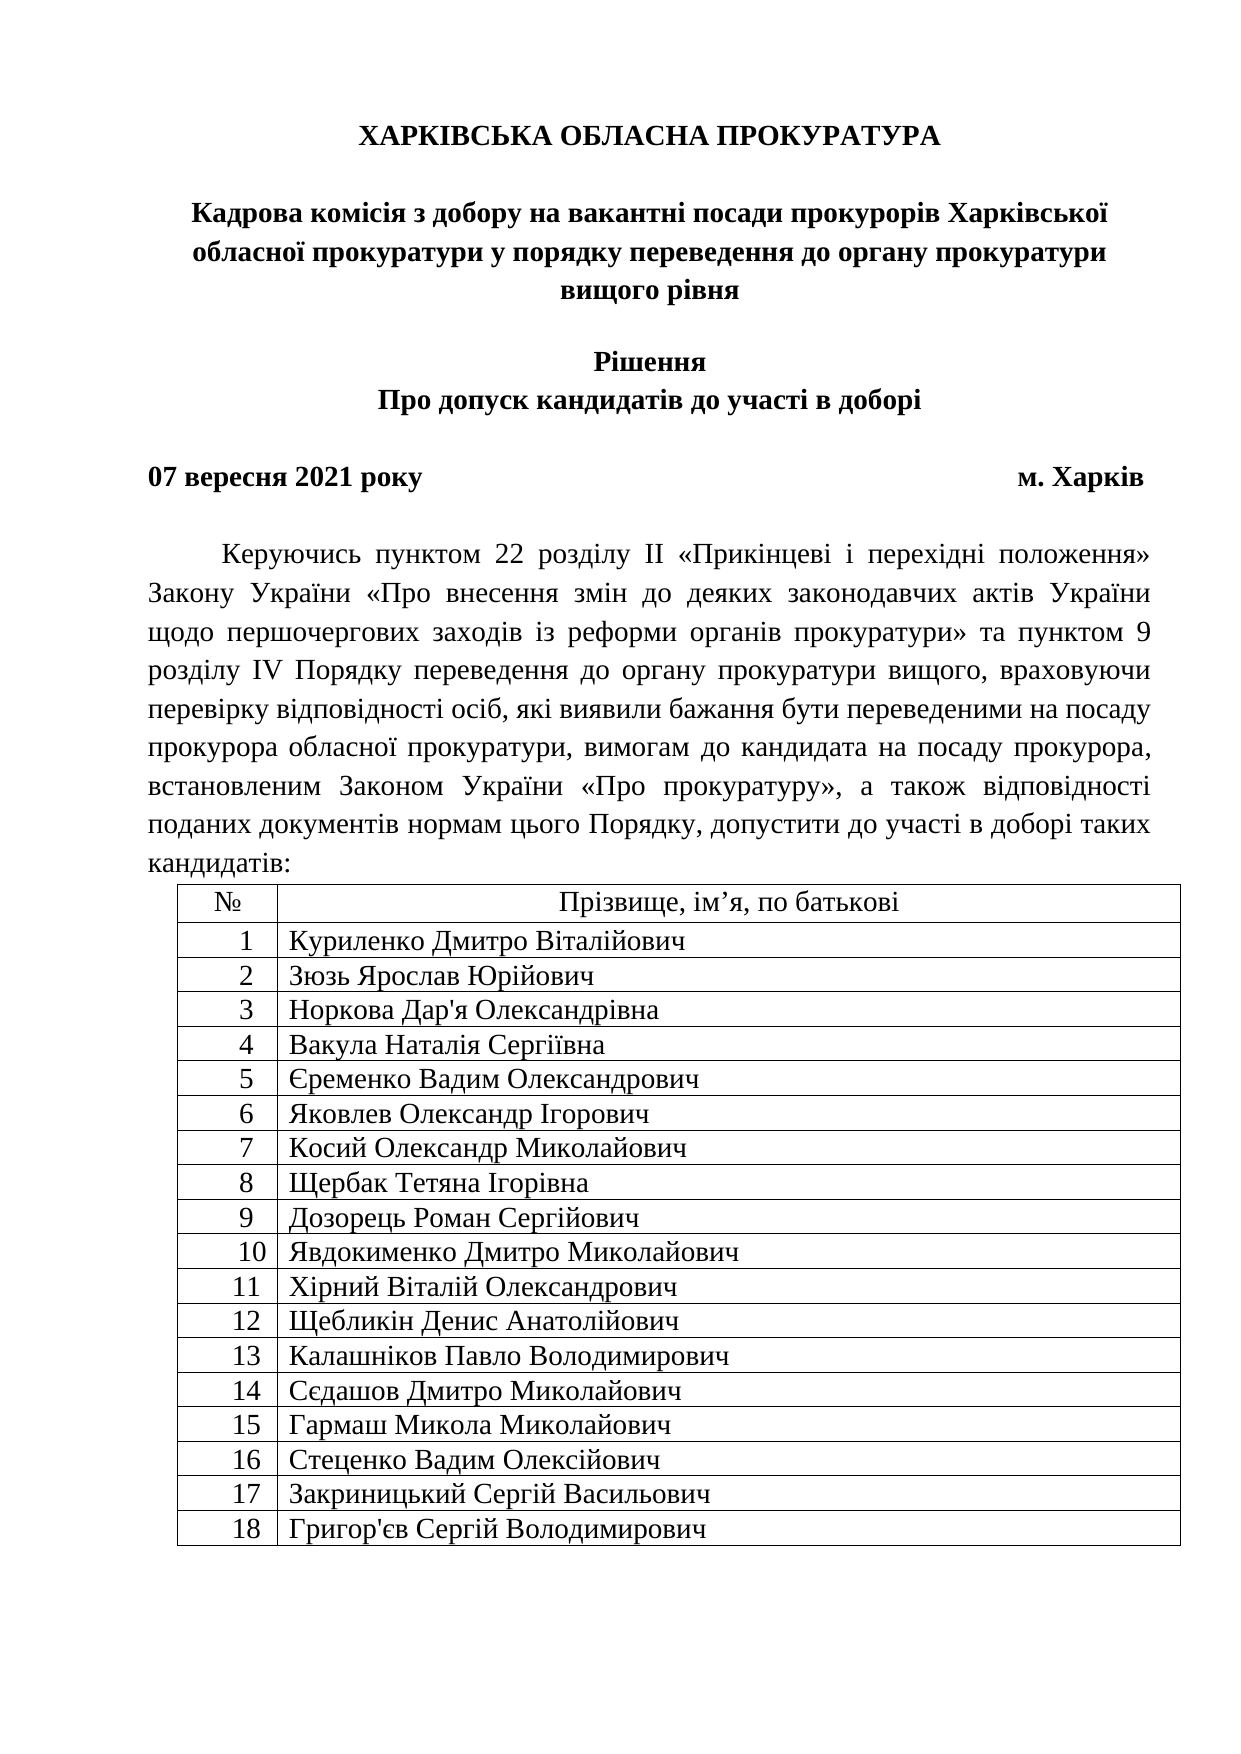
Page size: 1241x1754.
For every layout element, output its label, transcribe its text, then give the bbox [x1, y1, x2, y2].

table_cell Щебликін Денис Анатолійович [278, 1304, 1180, 1337]
table_cell 3 [178, 992, 277, 1026]
table_cell Гармаш Микола Миколайович [278, 1407, 1180, 1441]
text Про допуск кандидатів до участі в доборі [148, 382, 1152, 416]
table_cell Григор'єв Сергій Володимирович [278, 1511, 1180, 1544]
table_header Прізвище, ім’я, по батькові [278, 885, 1180, 922]
table_cell Хірний Віталій Олександрович [278, 1269, 1180, 1302]
table_cell 12 [178, 1304, 277, 1337]
table_cell Закриницький Сергій Васильович [278, 1476, 1180, 1510]
table_cell 2 [178, 958, 277, 991]
table_cell Норкова Дар'я Олександрівна [278, 992, 1180, 1026]
table_cell 5 [178, 1061, 277, 1095]
table_cell 9 [178, 1200, 277, 1233]
table_cell Дозорець Роман Сергійович [278, 1200, 1180, 1233]
table_header № [178, 885, 277, 922]
table_cell Куриленко Дмитро Віталійович [278, 923, 1180, 957]
table_cell 10 [178, 1234, 277, 1268]
table_cell 14 [178, 1373, 277, 1406]
text Рішення [148, 344, 1152, 377]
table_cell 18 [178, 1511, 277, 1544]
table_cell Щербак Тетяна Ігорівна [278, 1165, 1180, 1199]
table_cell Вакула Наталія Сергіївна [278, 1027, 1180, 1060]
table_cell Єременко Вадим Олександрович [278, 1061, 1180, 1095]
table_cell 4 [178, 1027, 277, 1060]
table_cell 17 [178, 1476, 277, 1510]
table_cell 7 [178, 1131, 277, 1164]
table_cell Стеценко Вадим Олексійович [278, 1442, 1180, 1475]
table_cell Зюзь Ярослав Юрійович [278, 958, 1180, 991]
text ХАРКІВСЬКА ОБЛАСНА ПРОКУРАТУРА [148, 118, 1152, 152]
table_cell Яковлев Олександр Ігорович [278, 1096, 1180, 1129]
table_cell Сєдашов Дмитро Миколайович [278, 1373, 1180, 1406]
table_cell Калашніков Павло Володимирович [278, 1338, 1180, 1372]
table_cell 16 [178, 1442, 277, 1475]
table_cell 8 [178, 1165, 277, 1199]
table_cell 1 [178, 923, 277, 957]
table_cell 13 [178, 1338, 277, 1372]
text Кадрова комісія з добору на вакантні посади прокурорів Харківської обласної прокуратури у порядку переведення до органу прокуратури вищого рівня [148, 195, 1152, 306]
text Керуючись пунктом 22 розділу ІІ «Прикінцеві і перехідні положення» Закону України «Про внесення змін до деяких законодавчих актів України щодо першочергових заходів із реформи органів прокуратури» та пунктом 9 розділу ІV Порядку переведення до органу прокуратури вищого, враховуючи перевірку відповідності осіб, які виявили бажання бути переведеними на посаду прокурора обласної прокуратури, вимогам до кандидата на посаду прокурора, встановленим Законом України «Про прокуратуру», а також відповідності поданих документів нормам цього Порядку, допустити до участі в доборі таких кандидатів: [148, 537, 1152, 878]
table_cell 11 [178, 1269, 277, 1302]
table_cell Явдокименко Дмитро Миколайович [278, 1234, 1180, 1268]
table_cell 6 [178, 1096, 277, 1129]
table_cell 15 [178, 1407, 277, 1441]
text 07 вересня 2021 року м. Харків [148, 459, 1152, 493]
table_cell Косий Олександр Миколайович [278, 1131, 1180, 1164]
